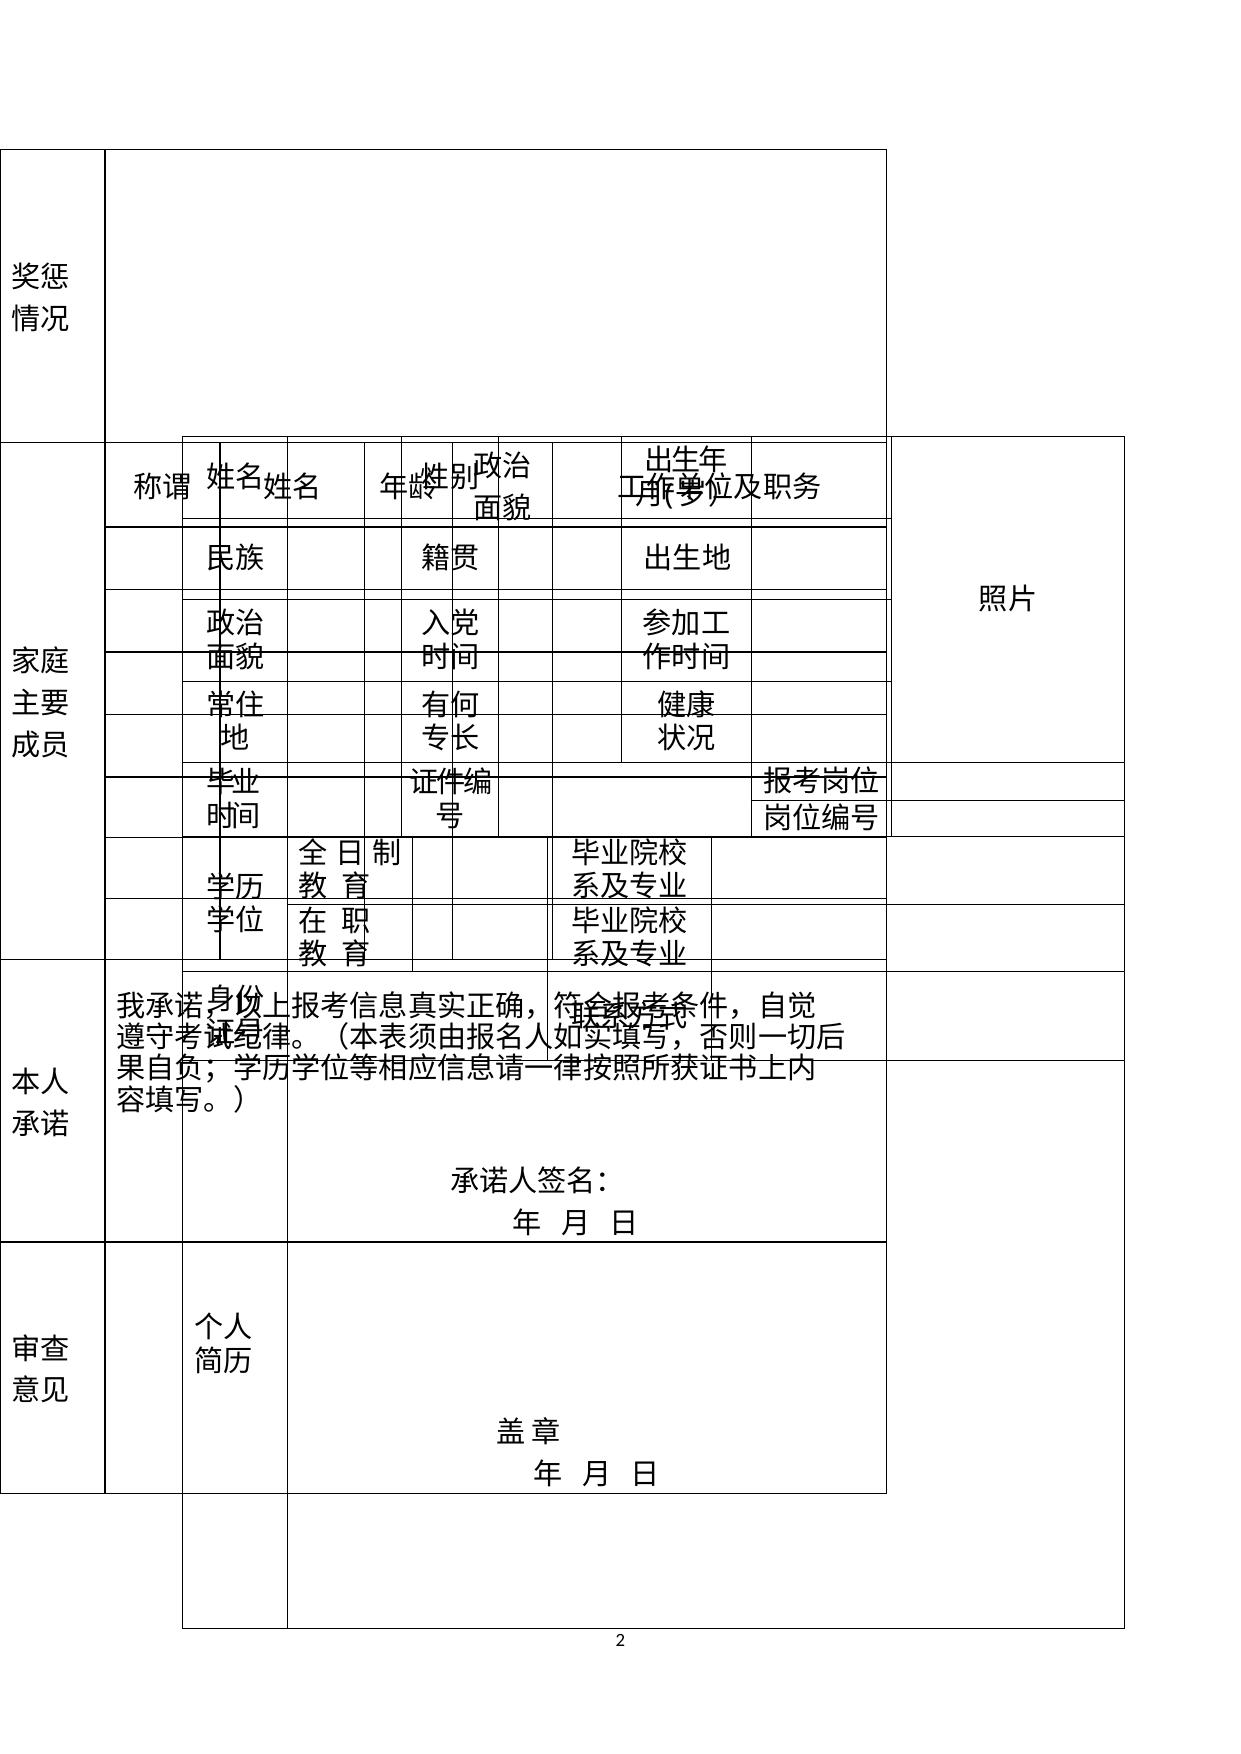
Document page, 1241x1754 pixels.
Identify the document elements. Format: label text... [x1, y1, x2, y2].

table_cell [499, 682, 621, 762]
table_header [752, 437, 891, 518]
table_cell [413, 837, 547, 903]
table_header [499, 437, 621, 518]
table_cell [712, 972, 1124, 1060]
table_cell 联系方式 [548, 972, 711, 1060]
table_cell [288, 682, 401, 762]
table_cell [288, 763, 401, 836]
table_header 照片 [892, 437, 1124, 762]
table_cell [288, 519, 401, 599]
table_cell 常住地 [183, 682, 287, 762]
table_cell [288, 600, 401, 681]
table_cell 籍贯 [402, 519, 498, 599]
table_cell 民族 [183, 519, 287, 599]
table_cell 有何专长 [402, 682, 498, 762]
table_cell [288, 1061, 1124, 1628]
table_cell 证件编号 [402, 763, 498, 836]
table_cell 健康 状况 [622, 682, 751, 762]
table_cell [413, 905, 547, 971]
table_cell 全日制教 育 [288, 837, 412, 903]
table_cell [712, 905, 1124, 971]
table_cell [752, 682, 891, 762]
table_header 出生年月( 岁） [622, 437, 751, 518]
table_cell 学历学位 [183, 837, 287, 971]
table_cell [499, 600, 621, 681]
table_cell [712, 837, 1124, 903]
table_header 性别 [402, 437, 498, 518]
table_cell 出生地 [622, 519, 751, 599]
table_cell [752, 519, 891, 599]
table_cell 毕业 时间 [183, 763, 287, 836]
table_cell 毕业院校系及专业 [548, 905, 711, 971]
table_cell 个人 简历 [183, 1061, 287, 1628]
table_cell 政治 面貌 [183, 600, 287, 681]
table_cell [752, 600, 891, 681]
table_cell [288, 972, 547, 1060]
table_cell 身份证号 [183, 972, 287, 1060]
table_cell 毕业院校系及专业 [548, 837, 711, 903]
table_cell [499, 763, 751, 836]
table_cell [499, 519, 621, 599]
table_cell 在 职 教 育 [288, 905, 412, 971]
table_cell 报考岗位 [752, 763, 891, 800]
table_cell [892, 763, 1124, 800]
table_cell 入党时间 [402, 600, 498, 681]
table_cell 岗位编号 [752, 801, 891, 836]
table_header [288, 437, 401, 518]
table_header 姓名 [183, 437, 287, 518]
table_cell [892, 801, 1124, 836]
table_cell 参加工作时间 [622, 600, 751, 681]
